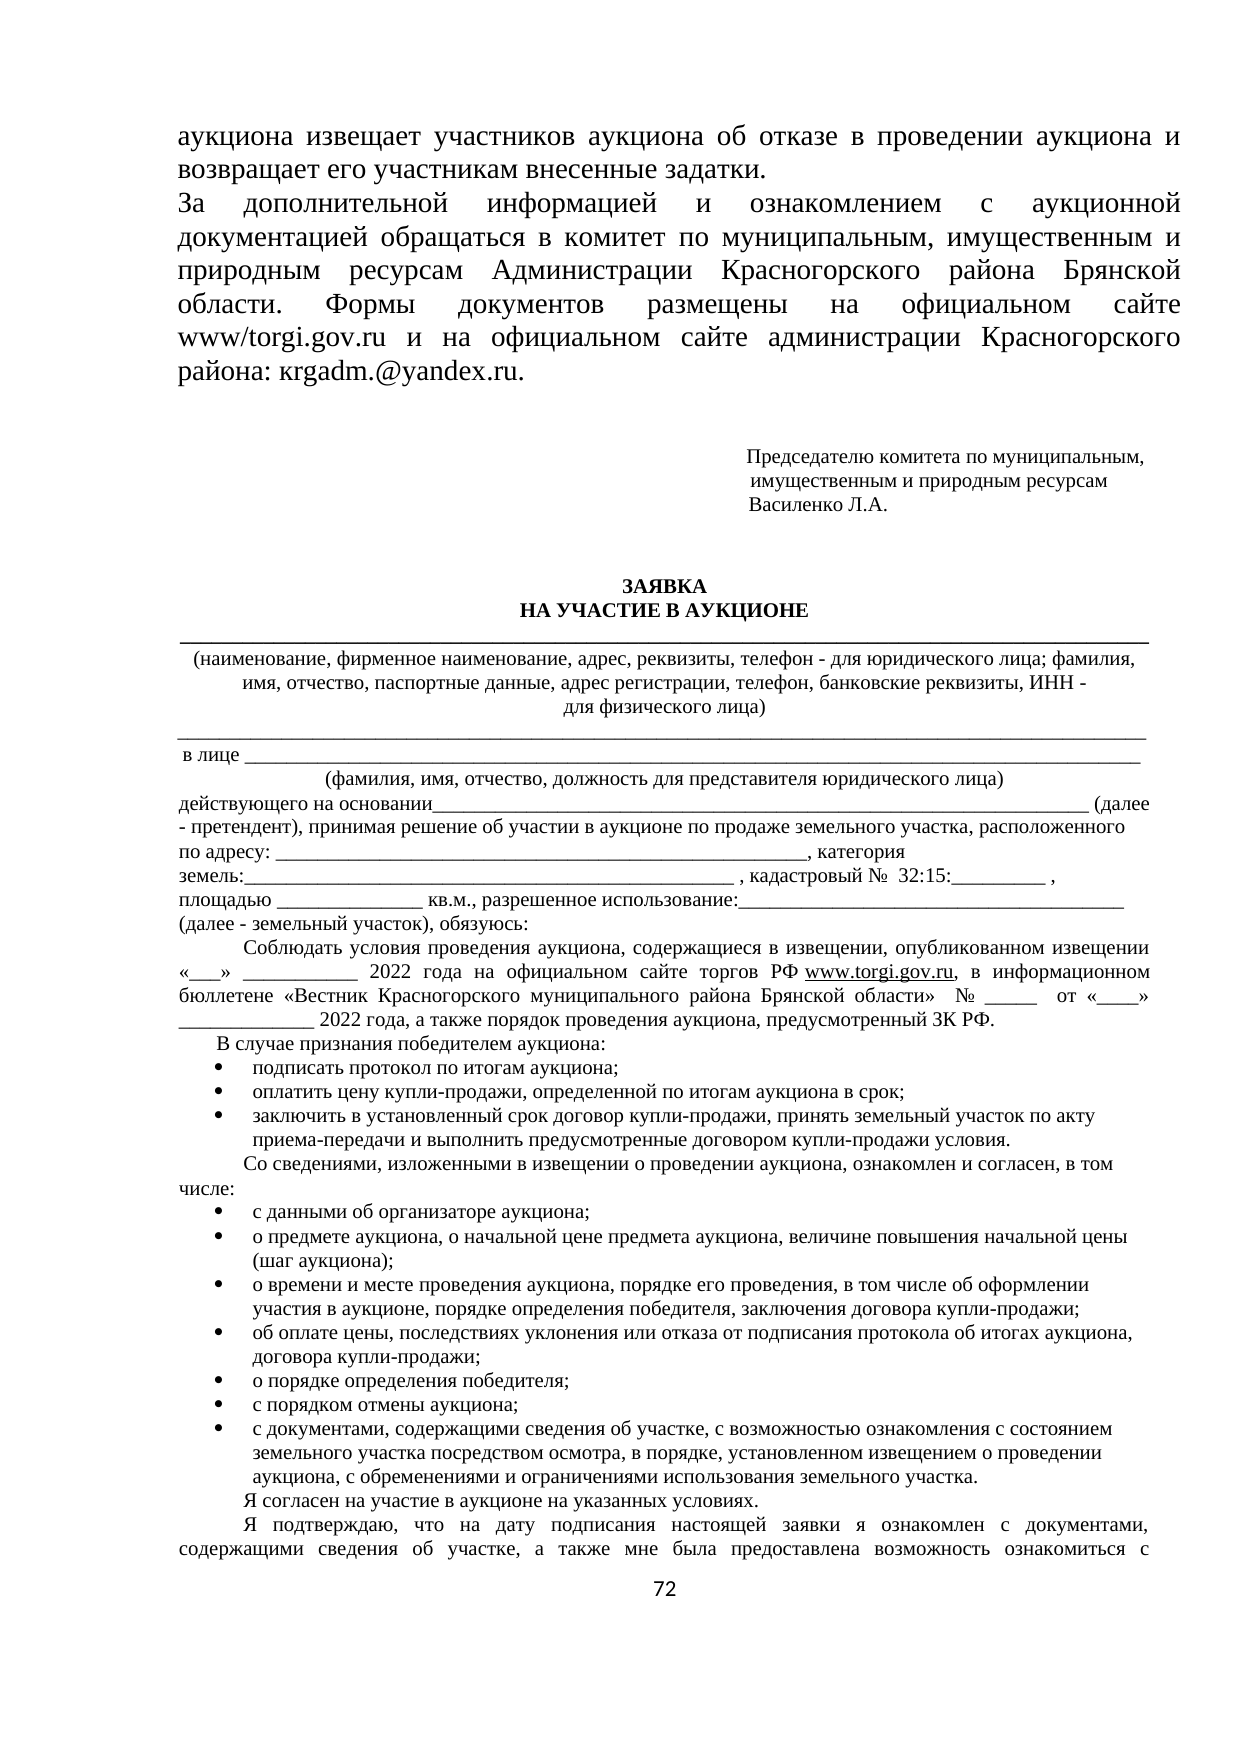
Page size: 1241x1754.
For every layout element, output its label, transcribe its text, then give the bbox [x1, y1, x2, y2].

text ЗАЯВКА [177, 574, 1152, 598]
list с данными об организаторе аукциона; [215, 1199, 1152, 1223]
text _____________________________________________________________________________________________ [177, 622, 1152, 646]
list подписать протокол по итогам аукциона; [215, 1055, 1152, 1079]
text имущественным и природным ресурсам [177, 468, 1152, 492]
text Соблюдать условия проведения аукциона, содержащиеся в извещении, опубликованном извещении «___» ___________ 2022 года на официальном сайте торгов РФ www.torgi.gov.ru, в информационном бюллетене «Вестник Красногорского муниципального района Брянской области» № _____ от «____» _____________ 2022 года, а также порядок проведения аукциона, предусмотренный ЗК РФ. [179, 935, 1150, 1031]
list об оплате цены, последствиях уклонения или отказа от подписания протокола об итогах аукциона, договора купли-продажи; [215, 1320, 1150, 1368]
text Василенко Л.А. [177, 492, 1152, 516]
text В случае признания победителем аукциона: [216, 1031, 1152, 1055]
list с порядком отмены аукциона; [215, 1392, 1152, 1416]
text _____________________________________________________________________________________________ [177, 718, 1152, 742]
list заключить в установленный срок договор купли-продажи, принять земельный участок по акту приема-передачи и выполнить предусмотренные договором купли-продажи условия. [215, 1103, 1150, 1151]
text Со сведениями, изложенными в извещении о проведении аукциона, ознакомлен и согласен, в том числе: [179, 1151, 1150, 1199]
list с документами, содержащими сведения об участке, с возможностью ознакомления с состоянием земельного участка посредством осмотра, в порядке, установленном извещением о проведении аукциона, с обременениями и ограничениями использования земельного участка. [215, 1416, 1150, 1488]
text (фамилия, имя, отчество, должность для представителя юридического лица) [177, 766, 1152, 790]
text За дополнительной информацией и ознакомлением с аукционной документацией обращаться в комитет по муниципальным, имущественным и природным ресурсам Администрации Красногорского района Брянской области. Формы документов размещены на официальном сайте www/torgi.gov.ru и на официальном сайте администрации Красногорского района: кrgadm.@yandex.ru. [177, 185, 1182, 386]
text действующего на основании_______________________________________________________________ (далее - претендент), принимая решение об участии в аукционе по продаже земельного участка, расположенного по адресу: ___________________________________________________, категория земель:_______________________________________________ , кадастровый № 32:15:_________ , площадью ______________ кв.м., разрешенное использование:_____________________________________ (далее - земельный участок), обязуюсь: [179, 790, 1152, 935]
list оплатить цену купли-продажи, определенной по итогам аукциона в срок; [215, 1079, 1150, 1103]
text (наименование, фирменное наименование, адрес, реквизиты, телефон - для юридического лица; фамилия, имя, отчество, паспортные данные, адрес регистрации, телефон, банковские реквизиты, ИНН - [177, 646, 1152, 694]
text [177, 118, 1182, 185]
text Председателю комитета по муниципальным, [177, 444, 1152, 468]
list о предмете аукциона, о начальной цене предмета аукциона, величине повышения начальной цены (шаг аукциона); [215, 1223, 1150, 1272]
text Я согласен на участие в аукционе на указанных условиях. [179, 1488, 1152, 1512]
text НА УЧАСТИЕ В АУКЦИОНЕ [177, 598, 1152, 622]
text для физического лица) [177, 694, 1152, 718]
list о порядке определения победителя; [215, 1368, 1152, 1392]
text в лице ______________________________________________________________________________________ [177, 742, 1152, 766]
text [179, 1512, 1150, 1560]
list о времени и месте проведения аукциона, порядке его проведения, в том числе об оформлении участия в аукционе, порядке определения победителя, заключения договора купли-продажи; [215, 1272, 1150, 1320]
